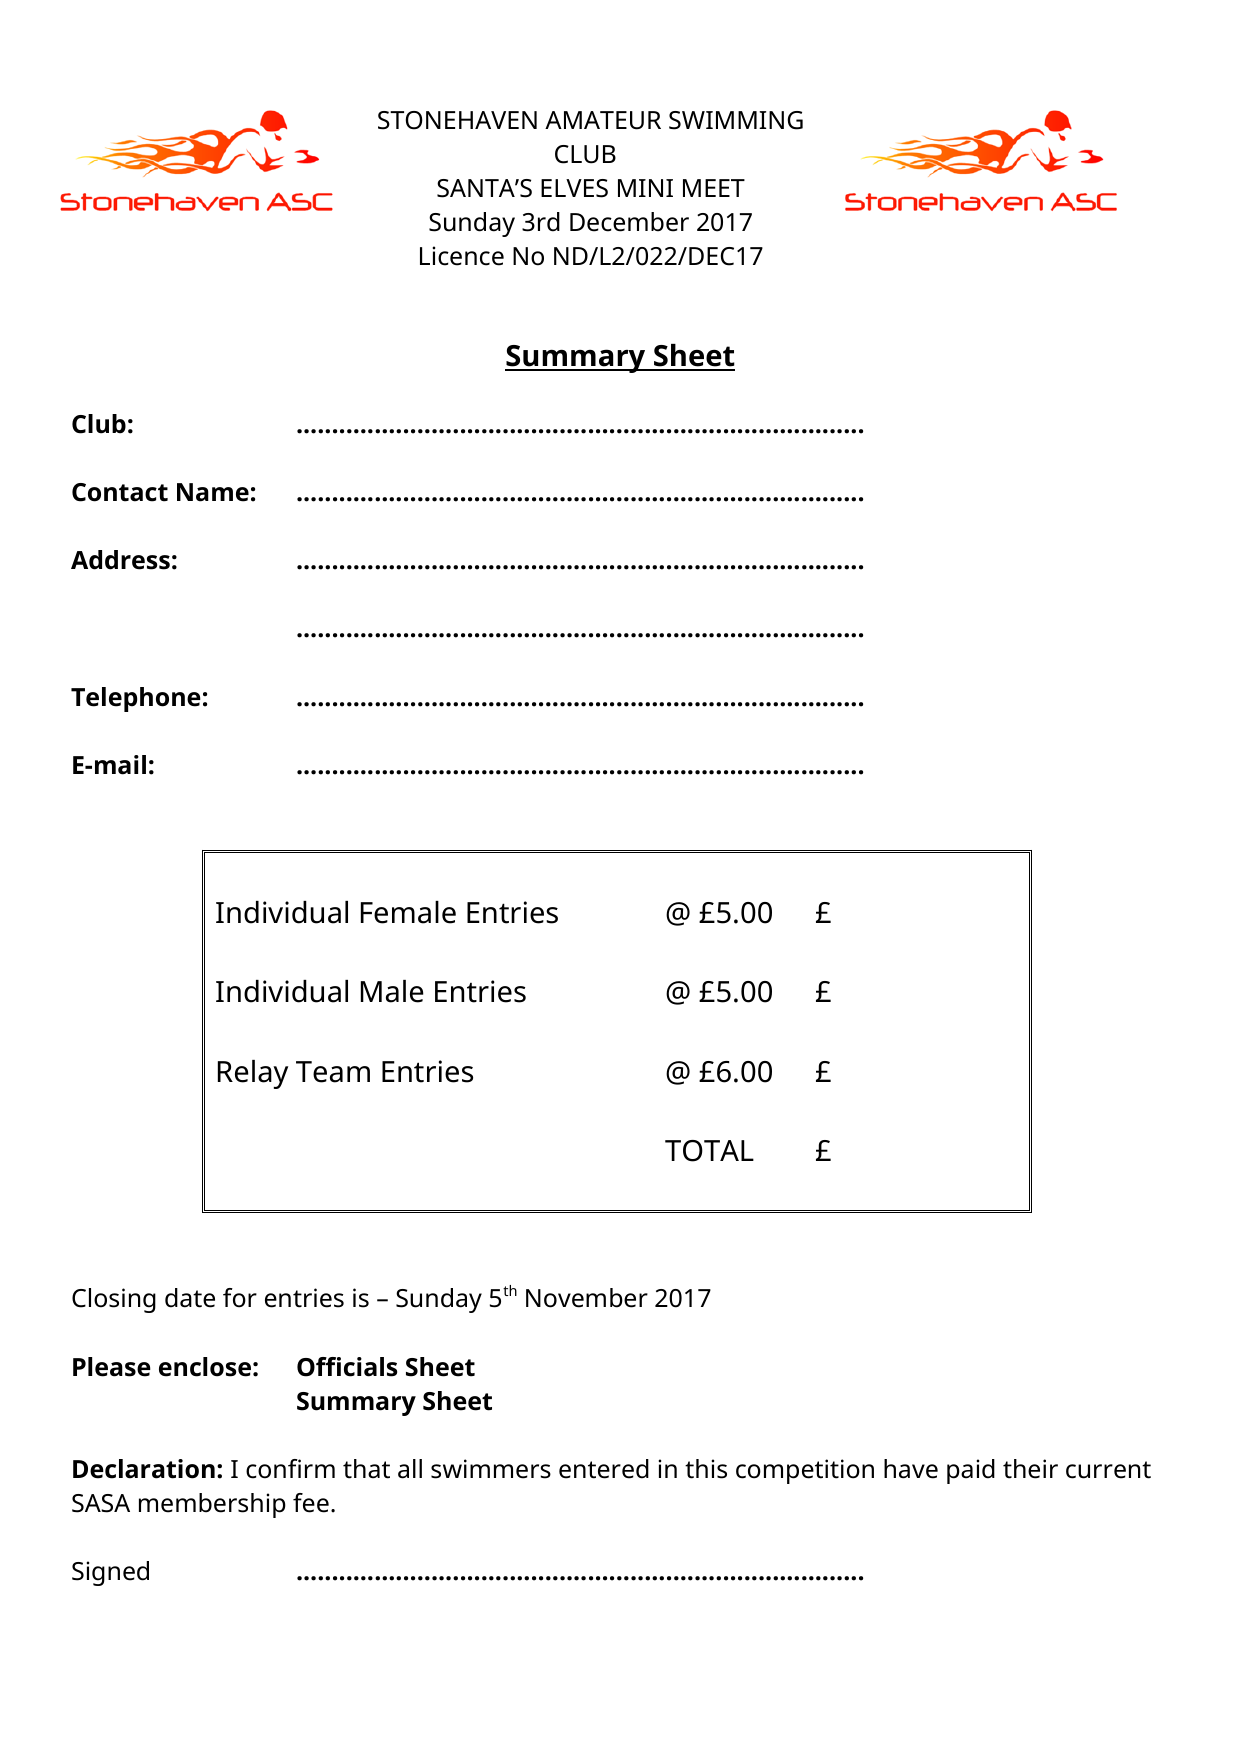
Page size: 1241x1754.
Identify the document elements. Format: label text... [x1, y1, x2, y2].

text Declaration: I confirm that all swimmers entered in this competition have paid their current SASA membership fee. [71, 1451, 1169, 1519]
picture [53, 102, 344, 224]
table_header Individual Female Entries @ £5.00 £ Individual Male Entries @ £5.00 £ Relay Team Entries @ £6.00 £ TOTAL £ [205, 853, 1029, 1210]
text Address: ................................................................................ [71, 543, 1169, 577]
text Please enclose: Officials Sheet [71, 1349, 1169, 1383]
text Signed ................................................................................ [71, 1553, 1169, 1588]
text E-mail: ................................................................................ [71, 747, 1169, 781]
text Club: ................................................................................ [71, 407, 1169, 441]
text Summary Sheet [71, 336, 1169, 375]
picture [838, 102, 1128, 224]
text Contact Name: ................................................................................ [71, 475, 1169, 509]
text Summary Sheet [221, 1383, 1169, 1417]
text Closing date for entries is – Sunday 5th November 2017 [71, 1281, 1169, 1315]
text ................................................................................ [221, 611, 1169, 645]
text Telephone: ................................................................................ [71, 679, 1169, 713]
